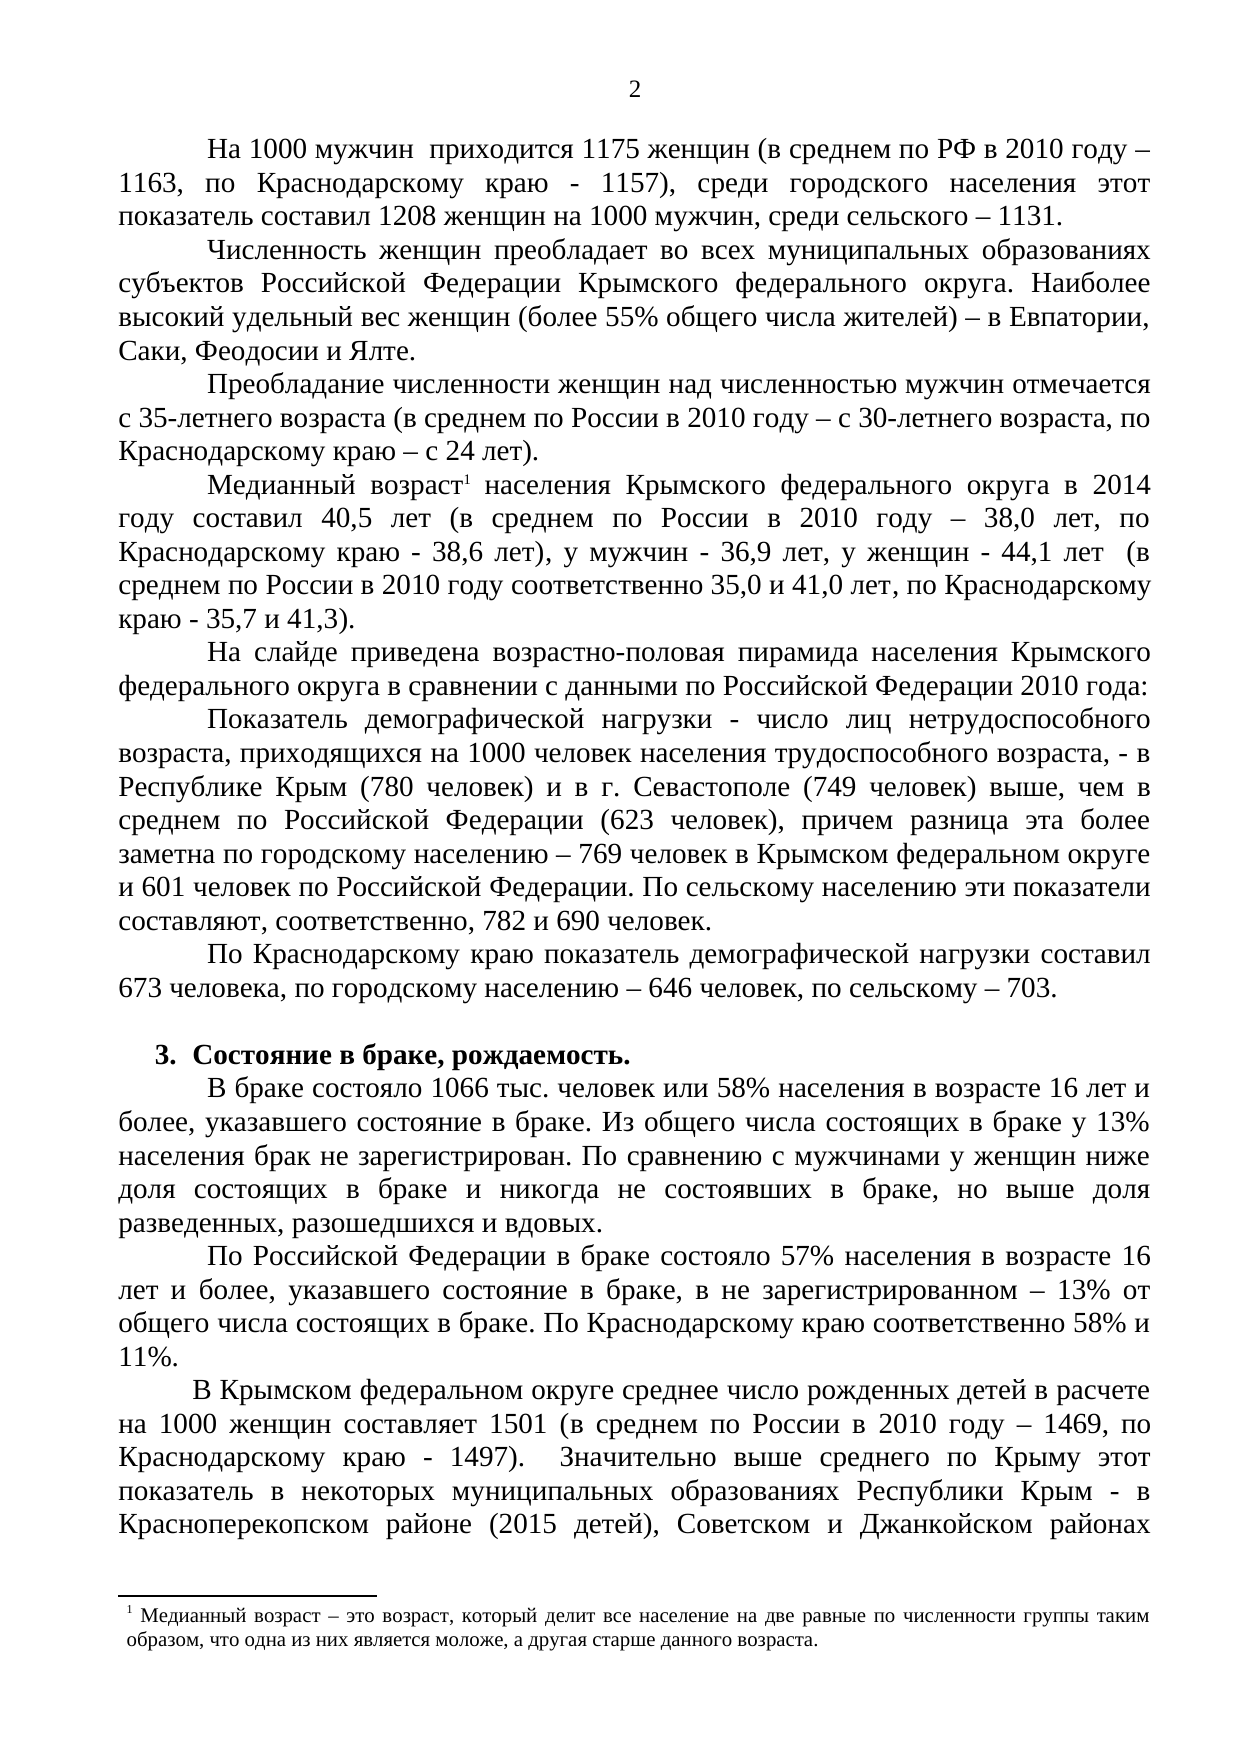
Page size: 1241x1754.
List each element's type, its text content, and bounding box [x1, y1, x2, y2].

text Медианный возраст населения Крымского федерального округа в 2014 году составил 40,5 лет (в среднем по России в 2010 году – 38,0 лет, по Краснодарскому краю - 38,6 лет), у мужчин - 36,9 лет, у женщин - 44,1 лет (в среднем по России в 2010 году соответственно 35,0 и 41,0 лет, по Краснодарскому краю - 35,7 и 41,3). [118, 467, 1152, 634]
text На слайде приведена возрастно-половая пирамида населения Крымского федерального округа в сравнении с данными по Российской Федерации 2010 года: [118, 634, 1152, 702]
text Показатель демографической нагрузки - число лиц нетрудоспособного возраста, приходящихся на 1000 человек населения трудоспособного возраста, - в Республике Крым (780 человек) и в г. Севастополе (749 человек) выше, чем в среднем по Российской Федерации (623 человек), причем разница эта более заметна по городскому населению – 769 человек в Крымском федеральном округе и 601 человек по Российской Федерации. По сельскому населению эти показатели составляют, соответственно, 782 и 690 человек. [118, 702, 1152, 936]
text Преобладание численности женщин над численностью мужчин отмечается с 35-летнего возраста (в среднем по России в 2010 году – с 30-летнего возраста, по Краснодарскому краю – с 24 лет). [118, 366, 1152, 467]
text По Российской Федерации в браке состояло 57% населения в возрасте 16 лет и более, указавшего состояние в браке, в не зарегистрированном – 13% от общего числа состоящих в браке. По Краснодарскому краю соответственно 58% и 11%. [118, 1238, 1152, 1372]
text На 1000 мужчин приходится 1175 женщин (в среднем по РФ в 2010 году – 1163, по Краснодарскому краю - 1157), среди городского населения этот показатель составил 1208 женщин на 1000 мужчин, среди сельского – 1131. [118, 131, 1152, 232]
text По Краснодарскому краю показатель демографической нагрузки составил 673 человека, по городскому населению – 646 человек, по сельскому – 703. [118, 936, 1152, 1003]
text В браке состояло 1066 тыс. человек или 58% населения в возрасте 16 лет и более, указавшего состояние в браке. Из общего числа состоящих в браке у 13% населения брак не зарегистрирован. По сравнению с мужчинами у женщин ниже доля состоящих в браке и никогда не состоявших в браке, но выше доля разведенных, разошедшихся и вдовых. [118, 1071, 1152, 1238]
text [118, 1372, 1152, 1540]
text Численность женщин преобладает во всех муниципальных образованиях субъектов Российской Федерации Крымского федерального округа. Наиболее высокий удельный вес женщин (более 55% общего числа жителей) – в Евпатории, Саки, Феодосии и Ялте. [118, 232, 1152, 366]
list Состояние в браке, рождаемость. [154, 1037, 1152, 1071]
